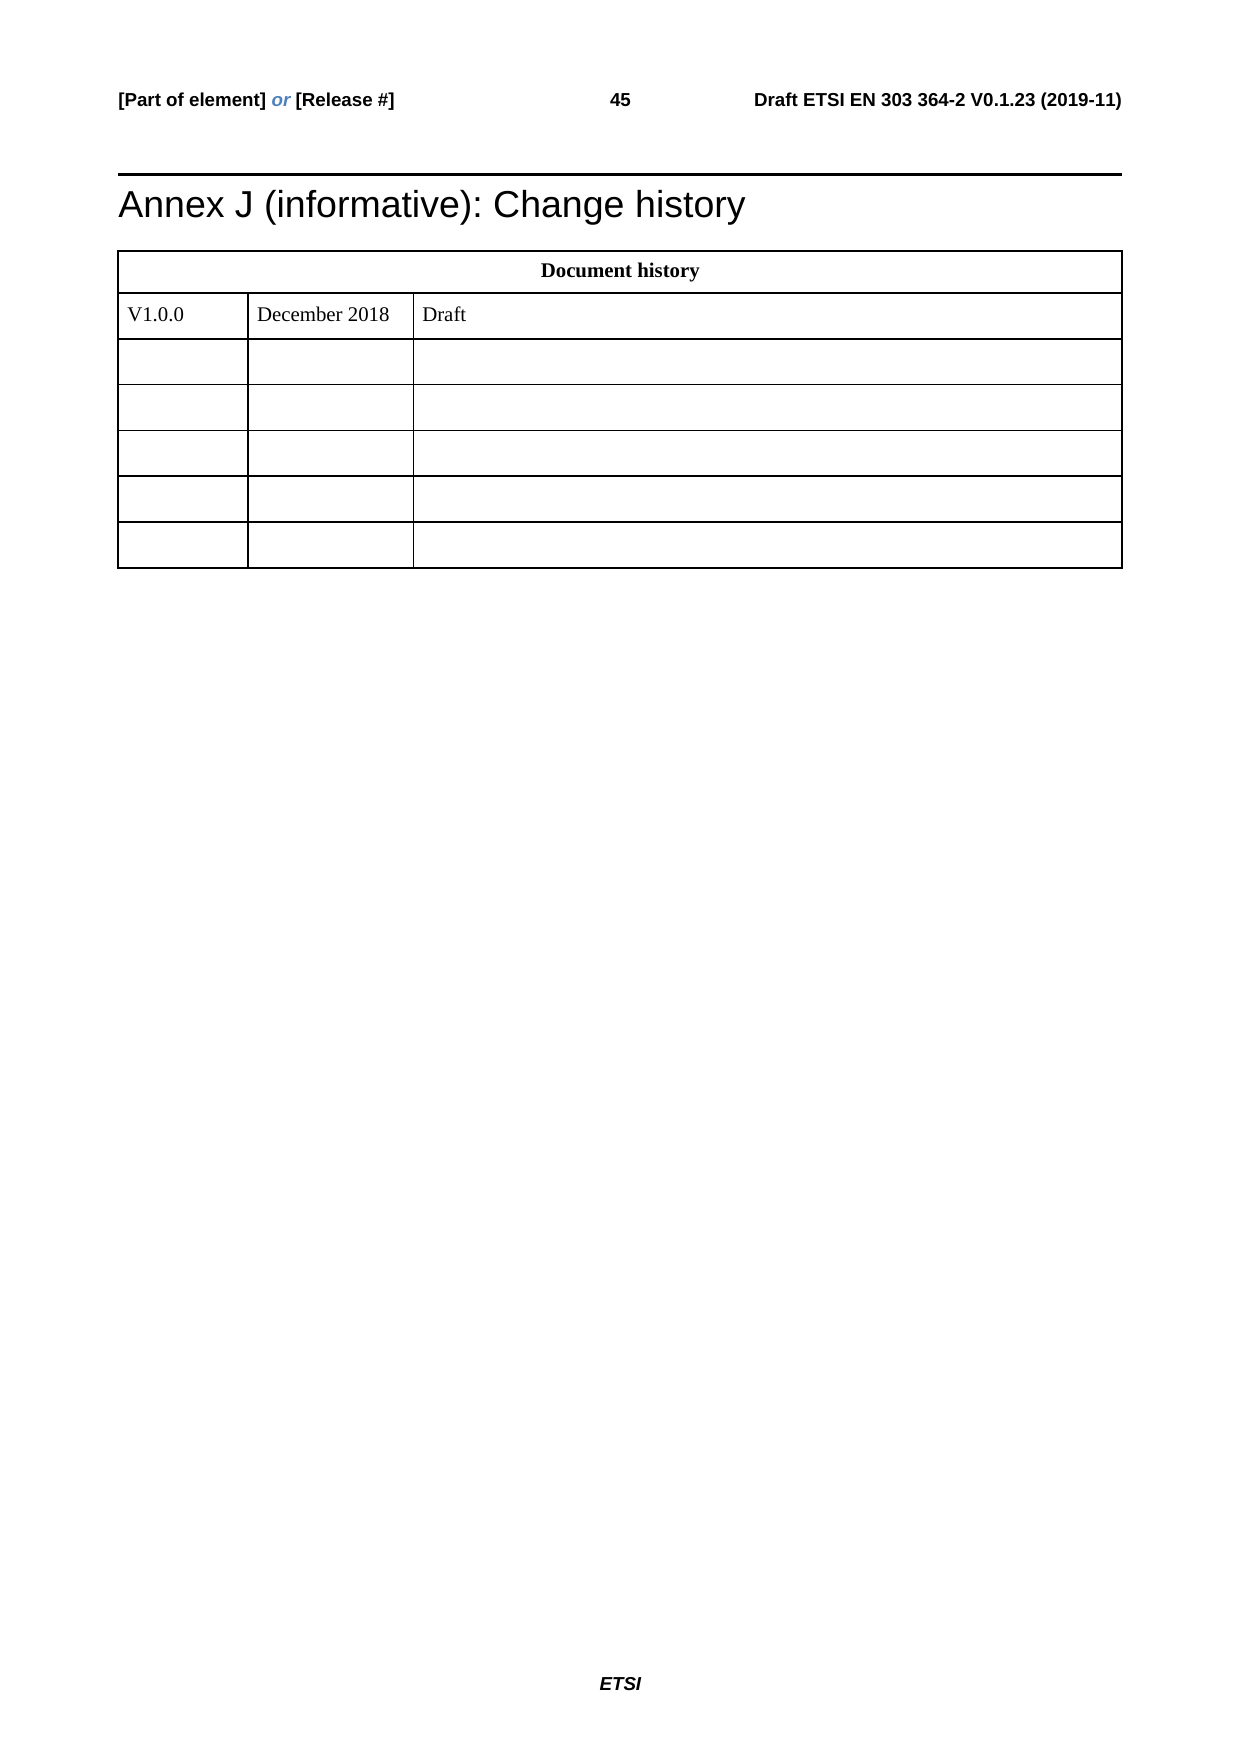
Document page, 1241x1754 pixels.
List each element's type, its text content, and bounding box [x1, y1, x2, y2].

table_cell [119, 477, 247, 521]
table_cell Draft [414, 294, 1121, 338]
table_cell [249, 523, 413, 567]
table_cell [119, 385, 247, 429]
table_cell [414, 385, 1121, 429]
table_cell [414, 523, 1121, 567]
table_cell [119, 340, 247, 384]
table_cell [249, 477, 413, 521]
table_cell [414, 477, 1121, 521]
table_cell [119, 523, 247, 567]
table_cell December 2018 [249, 294, 413, 338]
table_cell V1.0.0 [119, 294, 247, 338]
table_cell [249, 340, 413, 384]
subtitle Annex J (informative): Change history [118, 176, 1122, 225]
table_header Document history [119, 252, 1121, 292]
table_cell [249, 431, 413, 475]
table_cell [414, 340, 1121, 384]
table_cell [414, 431, 1121, 475]
table_cell [119, 431, 247, 475]
table_cell [249, 385, 413, 429]
